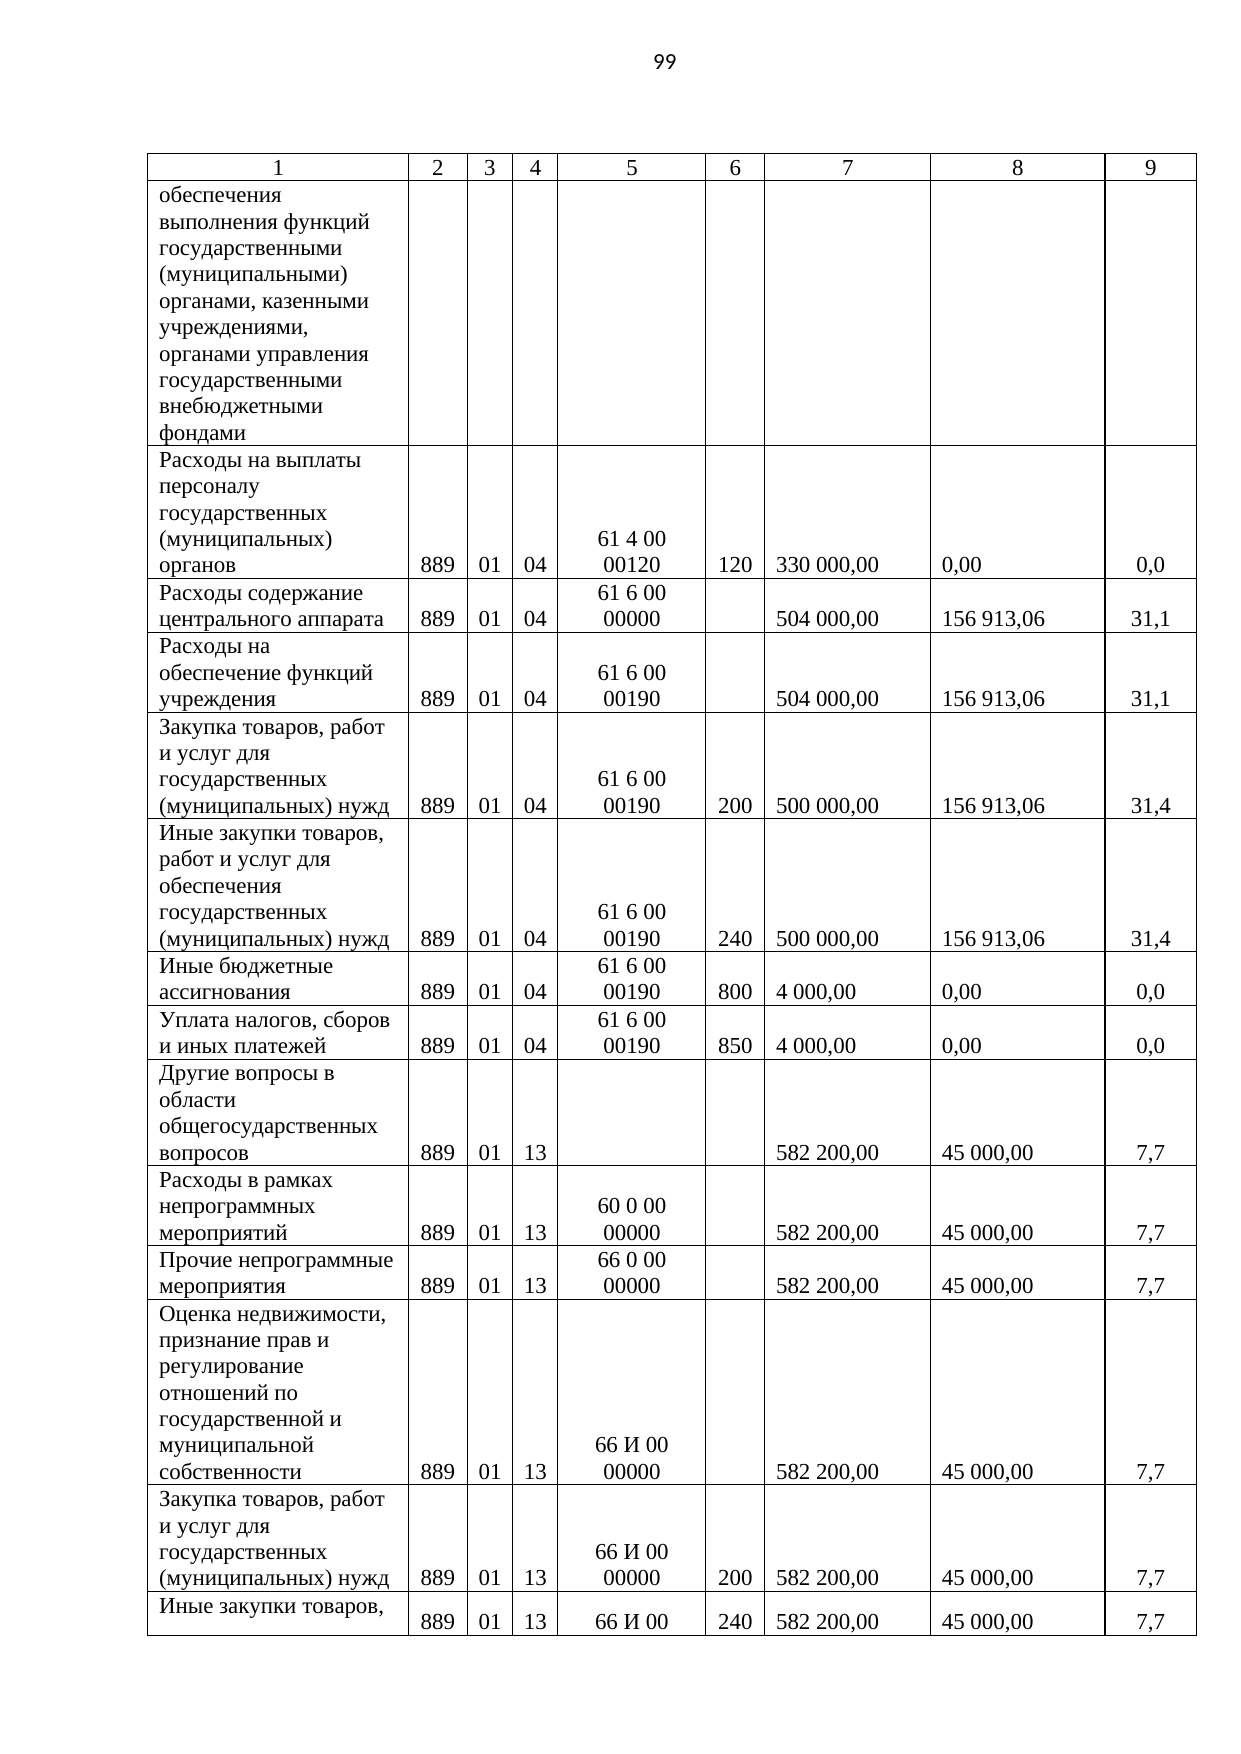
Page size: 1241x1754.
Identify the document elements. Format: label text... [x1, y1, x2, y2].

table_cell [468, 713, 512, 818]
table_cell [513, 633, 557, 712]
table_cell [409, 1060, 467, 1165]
table_header 1 [148, 154, 408, 180]
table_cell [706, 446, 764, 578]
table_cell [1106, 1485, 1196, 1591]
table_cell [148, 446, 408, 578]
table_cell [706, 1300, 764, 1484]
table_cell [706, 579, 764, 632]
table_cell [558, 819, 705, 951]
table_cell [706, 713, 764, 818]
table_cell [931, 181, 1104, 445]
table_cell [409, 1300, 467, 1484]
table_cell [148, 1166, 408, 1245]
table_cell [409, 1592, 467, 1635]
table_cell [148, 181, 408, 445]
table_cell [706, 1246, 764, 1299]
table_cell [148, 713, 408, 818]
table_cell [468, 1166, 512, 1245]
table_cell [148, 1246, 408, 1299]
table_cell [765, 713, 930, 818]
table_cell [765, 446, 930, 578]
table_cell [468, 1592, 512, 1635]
table_header 4 [513, 154, 557, 180]
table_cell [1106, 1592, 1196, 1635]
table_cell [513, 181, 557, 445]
table_header 7 [765, 154, 930, 180]
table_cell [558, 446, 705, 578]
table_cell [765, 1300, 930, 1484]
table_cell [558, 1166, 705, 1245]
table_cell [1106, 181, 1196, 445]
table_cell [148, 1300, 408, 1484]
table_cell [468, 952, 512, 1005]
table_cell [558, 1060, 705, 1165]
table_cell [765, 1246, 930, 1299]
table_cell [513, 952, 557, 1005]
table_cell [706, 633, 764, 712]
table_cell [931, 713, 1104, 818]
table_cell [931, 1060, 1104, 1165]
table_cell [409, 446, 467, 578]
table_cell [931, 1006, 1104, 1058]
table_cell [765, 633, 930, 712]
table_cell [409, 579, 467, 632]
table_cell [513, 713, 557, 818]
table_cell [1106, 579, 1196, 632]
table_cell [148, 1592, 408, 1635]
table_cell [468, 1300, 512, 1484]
table_header 5 [558, 154, 705, 180]
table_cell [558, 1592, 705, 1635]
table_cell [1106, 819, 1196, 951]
table_header 3 [468, 154, 512, 180]
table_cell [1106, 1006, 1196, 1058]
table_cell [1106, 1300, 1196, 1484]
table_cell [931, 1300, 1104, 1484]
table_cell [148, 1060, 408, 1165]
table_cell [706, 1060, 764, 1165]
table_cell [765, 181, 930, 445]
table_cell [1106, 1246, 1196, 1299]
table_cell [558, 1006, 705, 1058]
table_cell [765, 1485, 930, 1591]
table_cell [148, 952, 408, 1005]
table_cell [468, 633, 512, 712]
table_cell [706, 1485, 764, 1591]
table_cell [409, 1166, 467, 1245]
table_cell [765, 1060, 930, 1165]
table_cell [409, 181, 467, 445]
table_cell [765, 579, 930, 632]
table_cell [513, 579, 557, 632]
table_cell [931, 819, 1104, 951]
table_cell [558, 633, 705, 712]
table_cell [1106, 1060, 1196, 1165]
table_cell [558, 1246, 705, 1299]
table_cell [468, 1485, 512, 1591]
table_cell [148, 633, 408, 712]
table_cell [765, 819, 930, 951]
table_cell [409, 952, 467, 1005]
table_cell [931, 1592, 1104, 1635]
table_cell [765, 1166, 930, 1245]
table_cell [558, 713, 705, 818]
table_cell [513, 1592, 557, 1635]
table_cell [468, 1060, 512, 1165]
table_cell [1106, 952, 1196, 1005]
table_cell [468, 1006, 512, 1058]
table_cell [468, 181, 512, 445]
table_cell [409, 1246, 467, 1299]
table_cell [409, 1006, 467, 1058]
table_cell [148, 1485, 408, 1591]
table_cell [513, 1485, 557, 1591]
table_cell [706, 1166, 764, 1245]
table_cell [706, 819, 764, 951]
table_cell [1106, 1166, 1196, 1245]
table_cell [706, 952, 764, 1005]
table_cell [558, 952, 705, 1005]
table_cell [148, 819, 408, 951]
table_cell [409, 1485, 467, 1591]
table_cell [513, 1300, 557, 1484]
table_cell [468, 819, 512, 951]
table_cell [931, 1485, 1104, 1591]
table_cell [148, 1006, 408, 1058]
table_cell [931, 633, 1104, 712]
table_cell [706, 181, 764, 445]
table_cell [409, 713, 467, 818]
table_header 9 [1106, 154, 1196, 180]
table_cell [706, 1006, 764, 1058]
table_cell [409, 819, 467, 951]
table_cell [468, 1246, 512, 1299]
table_header 8 [931, 154, 1104, 180]
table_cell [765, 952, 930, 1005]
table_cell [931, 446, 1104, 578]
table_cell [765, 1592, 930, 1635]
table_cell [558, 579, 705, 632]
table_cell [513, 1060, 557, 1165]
table_header 2 [409, 154, 467, 180]
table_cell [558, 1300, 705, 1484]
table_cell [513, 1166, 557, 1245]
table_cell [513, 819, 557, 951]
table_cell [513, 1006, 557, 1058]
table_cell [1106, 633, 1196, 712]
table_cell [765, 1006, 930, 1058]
table_header 6 [706, 154, 764, 180]
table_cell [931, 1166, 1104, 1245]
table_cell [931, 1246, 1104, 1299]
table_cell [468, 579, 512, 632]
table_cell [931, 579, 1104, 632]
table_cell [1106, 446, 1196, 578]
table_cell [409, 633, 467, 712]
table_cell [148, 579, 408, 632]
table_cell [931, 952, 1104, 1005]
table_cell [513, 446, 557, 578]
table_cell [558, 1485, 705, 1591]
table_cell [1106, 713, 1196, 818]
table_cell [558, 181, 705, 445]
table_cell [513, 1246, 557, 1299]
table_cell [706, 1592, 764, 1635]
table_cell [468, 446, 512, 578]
